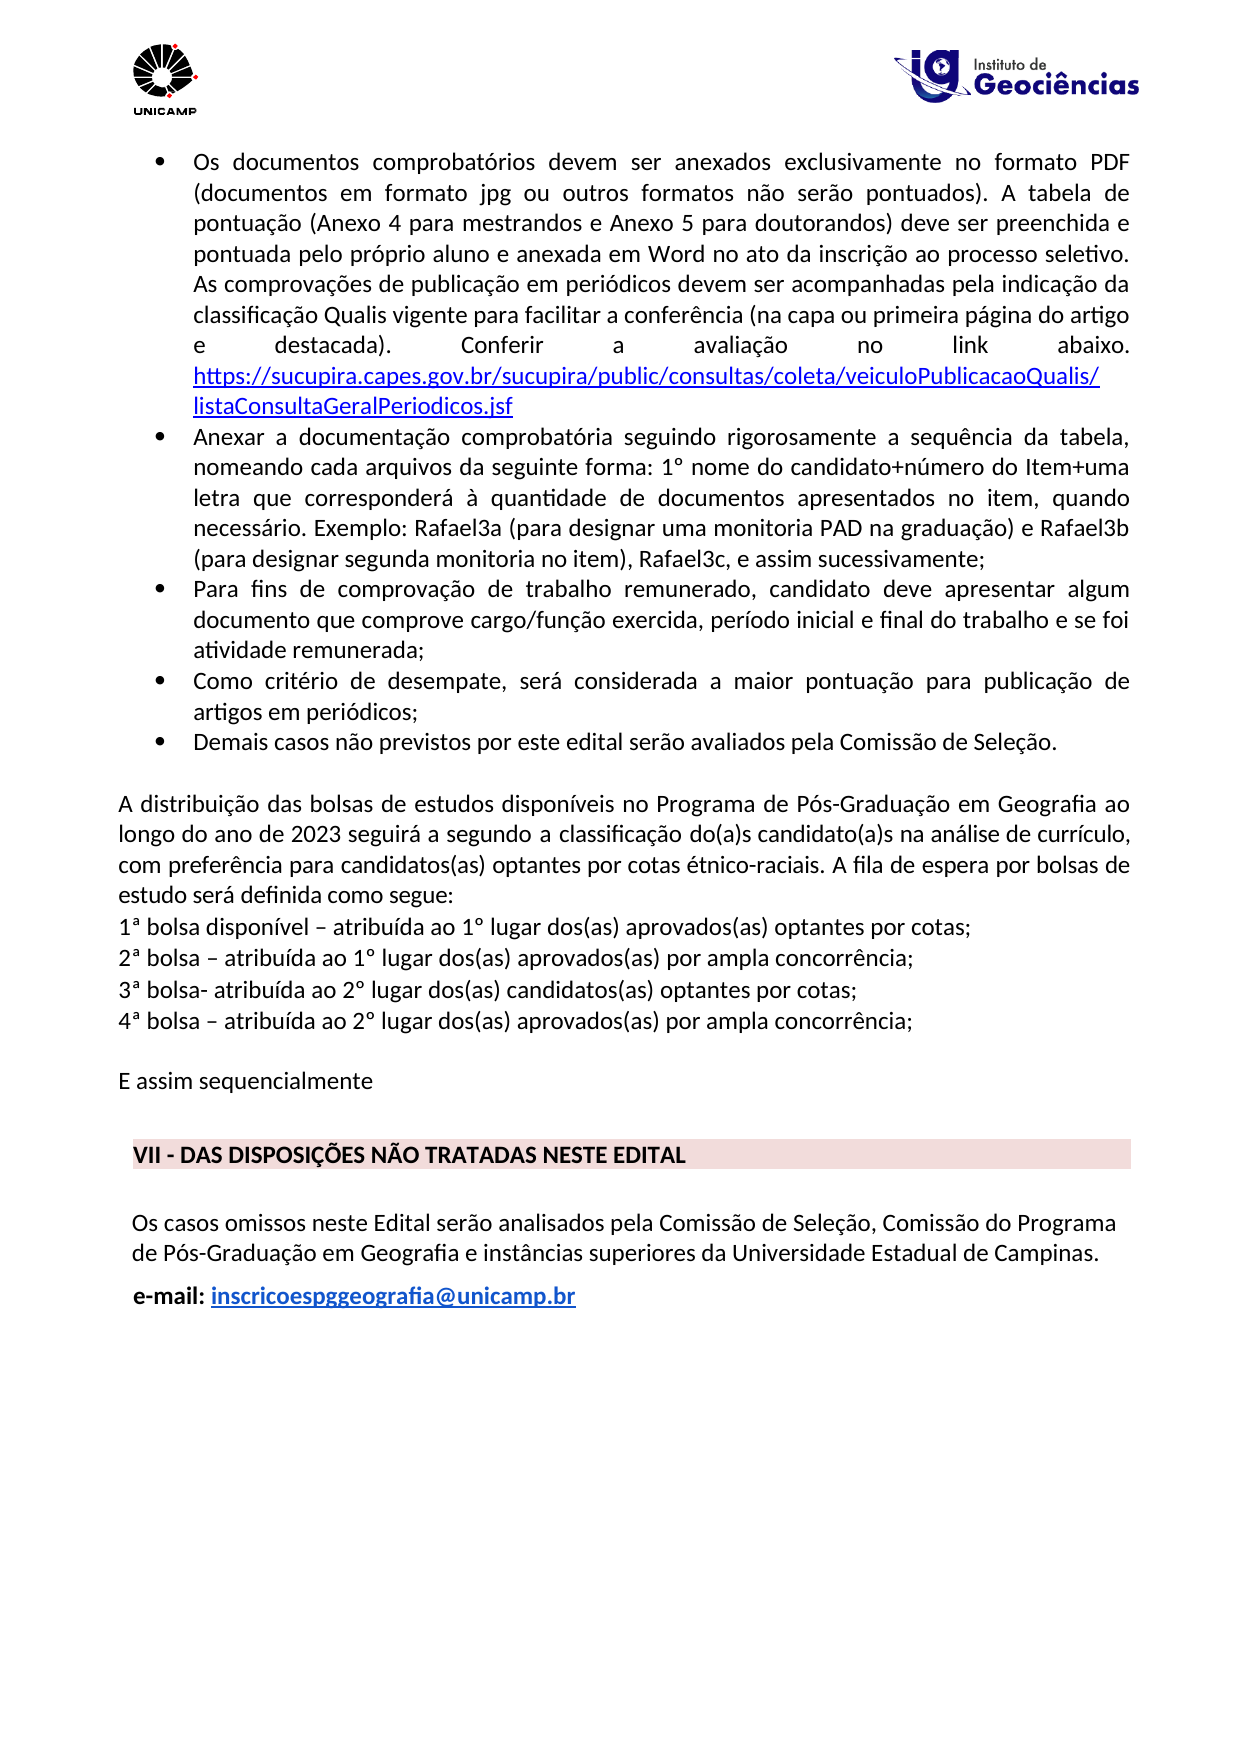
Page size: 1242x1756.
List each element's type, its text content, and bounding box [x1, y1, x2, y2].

text Os casos omissos neste Edital serão analisados pela Comissão de Seleção, Comissão do Programa de Pós-Graduação em Geografia e instâncias superiores da Universidade Estadual de Campinas. [132, 1207, 1118, 1268]
picture [894, 50, 1139, 103]
list Como critério de desempate, será considerada a maior pontuação para publicação de artigos em periódicos; [156, 665, 1131, 726]
list Anexar a documentação comprobatória seguindo rigorosamente a sequência da tabela, nomeando cada arquivos da seguinte forma: 1º nome do candidato+número do Item+uma letra que corresponderá à quantidade de documentos apresentados no item, quando necessário. Exemplo: Rafael3a (para designar uma monitoria PAD na graduação) e Rafael3b (para designar segunda monitoria no item), Rafael3c, e assim sucessivamente; [156, 421, 1131, 573]
list Os documentos comprobatórios devem ser anexados exclusivamente no formato PDF (documentos em formato jpg ou outros formatos não serão pontuados). A tabela de pontuação (Anexo 4 para mestrandos e Anexo 5 para doutorandos) deve ser preenchida e pontuada pelo próprio aluno e anexada em Word no ato da inscrição ao processo seletivo. As comprovações de publicação em periódicos devem ser acompanhadas pela indicação da classificação Qualis vigente para facilitar a conferência (na capa ou primeira página do artigo e destacada). Conferir a avaliação no link abaixo. https://sucupira.capes.gov.br/sucupira/public/consultas/coleta/veiculoPublicacaoQualis/listaConsultaGeralPeriodicos.jsf [156, 146, 1131, 421]
text e-mail: inscricoespggeografia@unicamp.br [103, 1280, 1118, 1311]
text 2ª bolsa – atribuída ao 1º lugar dos(as) aprovados(as) por ampla concorrência; [118, 943, 1131, 973]
text 1ª bolsa disponível – atribuída ao 1º lugar dos(as) aprovados(as) optantes por cotas; [118, 911, 1131, 942]
text VII - DAS DISPOSIÇÕES NÃO TRATADAS NESTE EDITAL [133, 1139, 1131, 1169]
text E assim sequencialmente [118, 1066, 1131, 1095]
list Demais casos não previstos por este edital serão avaliados pela Comissão de Seleção. [156, 726, 1131, 757]
list Para fins de comprovação de trabalho remunerado, candidato deve apresentar algum documento que comprove cargo/função exercida, período inicial e final do trabalho e se foi atividade remunerada; [156, 573, 1131, 665]
text 4ª bolsa – atribuída ao 2º lugar dos(as) aprovados(as) por ampla concorrência; [118, 1006, 1131, 1036]
text A distribuição das bolsas de estudos disponíveis no Programa de Pós-Graduação em Geografia ao longo do ano de 2023 seguirá a segundo a classificação do(a)s candidato(a)s na análise de currículo, com preferência para candidatos(as) optantes por cotas étnico-raciais. A fila de espera por bolsas de estudo será definida como segue: [118, 788, 1131, 910]
text 3ª bolsa- atribuída ao 2º lugar dos(as) candidatos(as) optantes por cotas; [118, 974, 1131, 1004]
